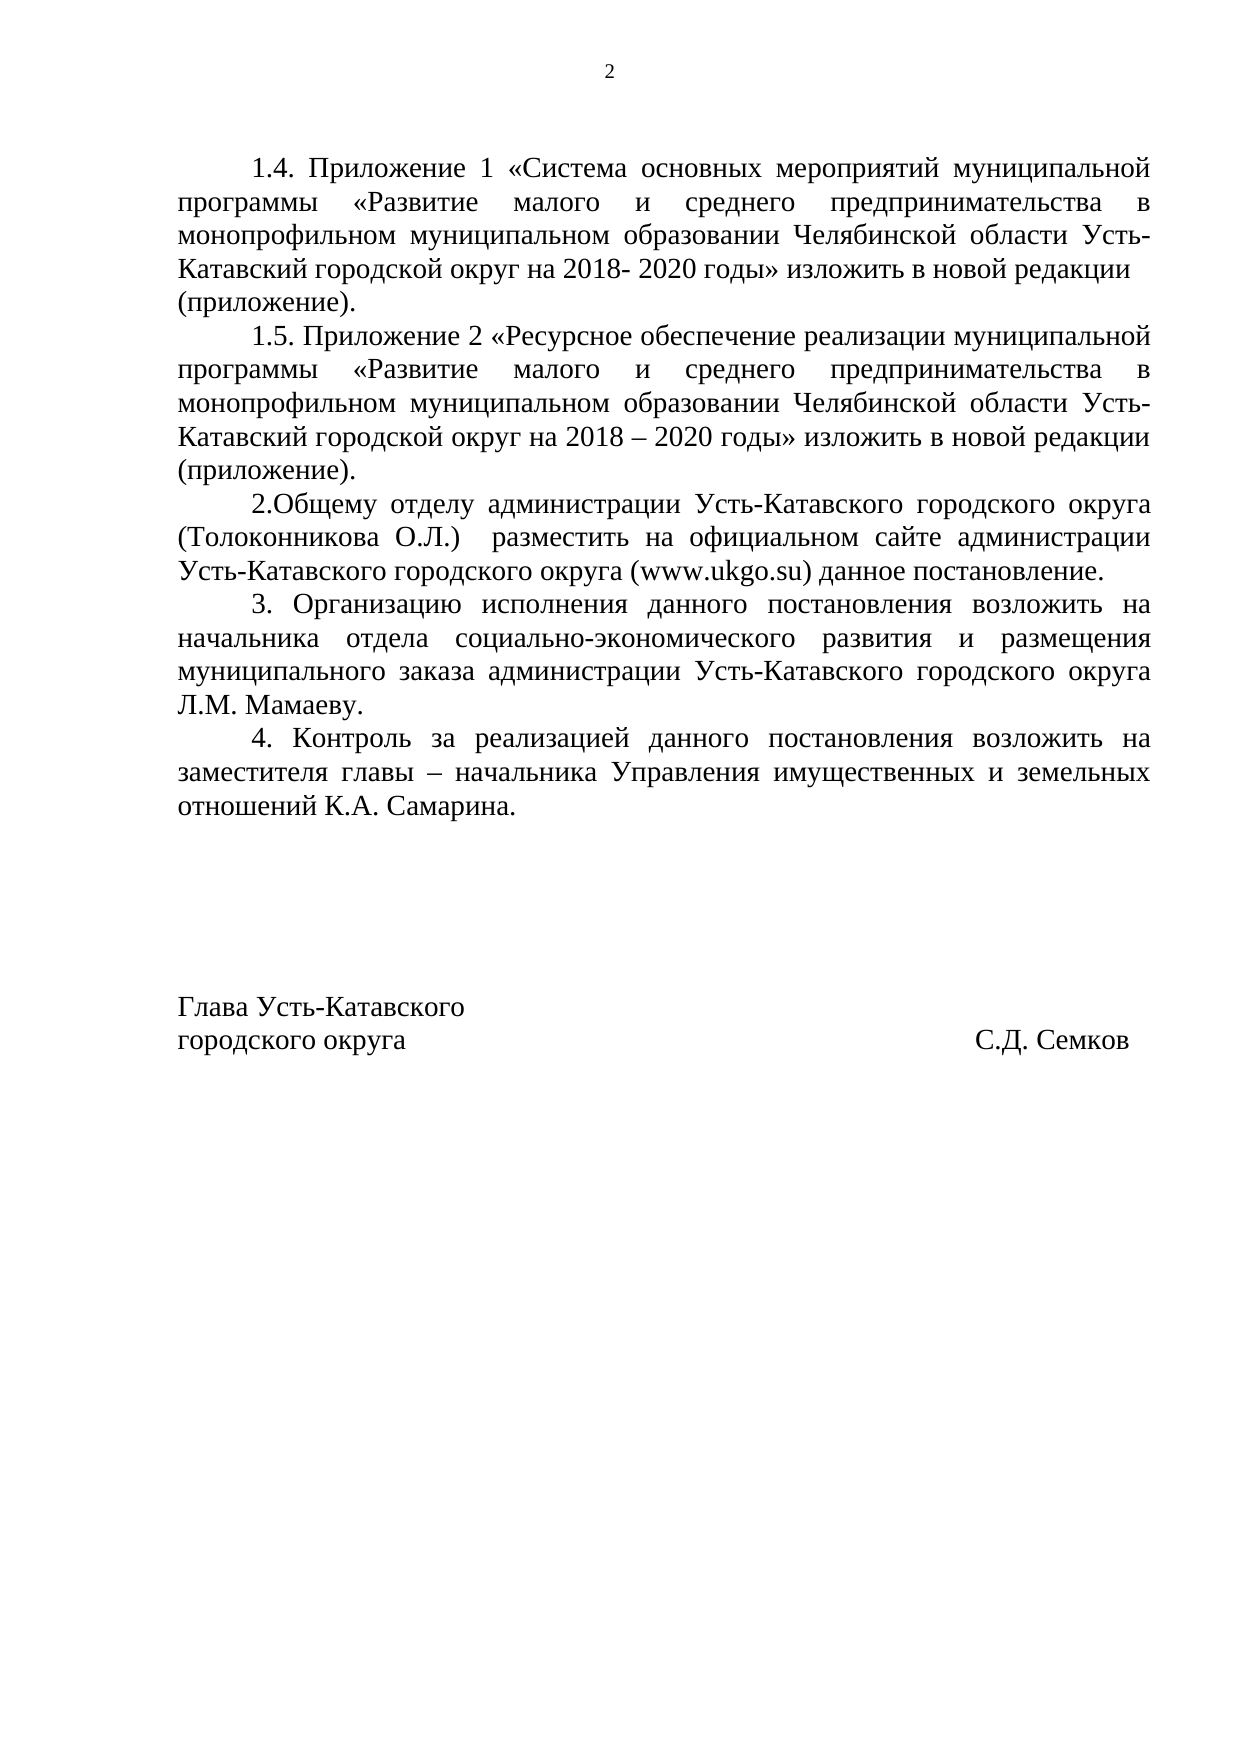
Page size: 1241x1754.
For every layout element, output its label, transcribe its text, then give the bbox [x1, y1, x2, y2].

text 4. Контроль за реализацией данного постановления возложить на заместителя главы – начальника Управления имущественных и земельных отношений К.А. Самарина. [177, 721, 1152, 821]
text 1.4. Приложение 1 «Система основных мероприятий муниципальной программы «Развитие малого и среднего предпринимательства в монопрофильном муниципальном образовании Челябинской области Усть-Катавский городской округ на 2018- 2020 годы» изложить в новой редакции [177, 150, 1152, 284]
text Глава Усть-Катавского [177, 989, 1152, 1022]
text 2.Общему отделу администрации Усть-Катавского городского округа (Толоконникова О.Л.) разместить на официальном сайте администрации Усть-Катавского городского округа (www.ukgo.su) данное постановление. [177, 486, 1152, 586]
text 2 [177, 59, 1152, 83]
text городского округа С.Д. Семков [177, 1022, 1152, 1056]
text 3. Организацию исполнения данного постановления возложить на начальника отдела социально-экономического развития и размещения муниципального заказа администрации Усть-Катавского городского округа Л.М. Мамаеву. [177, 586, 1152, 721]
text (приложение). [177, 284, 1152, 318]
text 1.5. Приложение 2 «Ресурсное обеспечение реализации муниципальной программы «Развитие малого и среднего предпринимательства в монопрофильном муниципальном образовании Челябинской области Усть-Катавский городской округ на 2018 – 2020 годы» изложить в новой редакции (приложение). [177, 318, 1152, 486]
